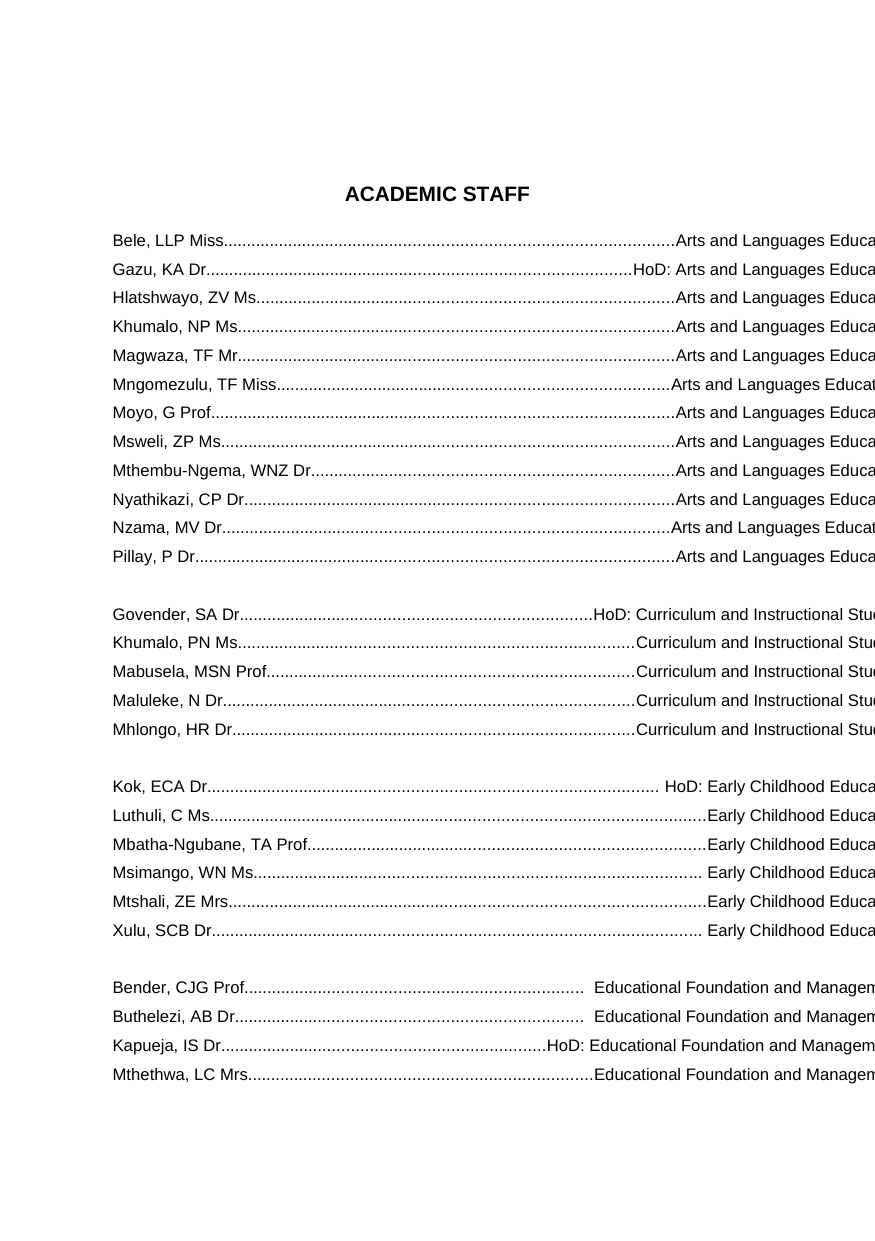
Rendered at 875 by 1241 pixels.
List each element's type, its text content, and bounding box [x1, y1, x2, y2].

text Mabusela, MSN Prof Curriculum and Instructional Studies [112, 662, 762, 681]
text ACADEMIC STAFF [112, 182, 762, 206]
text Kapueja, IS Dr HoD: Educational Foundation and Management [112, 1036, 762, 1055]
text Kok, ECA Dr HoD: Early Childhood Education [112, 777, 762, 796]
text Hlatshwayo, ZV Ms. Arts and Languages Education [112, 288, 762, 307]
text Msimango, WN Ms ... Early Childhood Education [112, 863, 762, 882]
text Nzama, MV Dr Arts and Languages Education [112, 518, 762, 537]
text Luthuli, C Ms Early Childhood Education [112, 806, 762, 825]
text Bender, CJG Prof. Educational Foundation and Management [112, 978, 762, 997]
text Mthethwa, LC Mrs. Educational Foundation and Management [112, 1064, 762, 1083]
text Moyo, G Prof Arts and Languages Education [112, 403, 762, 422]
text Khumalo, PN Ms Curriculum and Instructional Studies [112, 633, 762, 652]
text Mngomezulu, TF Miss. Arts and Languages Education [112, 374, 762, 393]
text Mtshali, ZE Mrs Early Childhood Education [112, 892, 762, 911]
text Mbatha-Ngubane, TA Prof Early Childhood Education [112, 834, 762, 853]
text Bele, LLP Miss. Arts and Languages Education [112, 231, 762, 250]
text Buthelezi, AB Dr. Educational Foundation and Management [112, 1007, 762, 1026]
text Govender, SA Dr HoD: Curriculum and Instructional Studies [112, 604, 762, 623]
text Maluleke, N Dr Curriculum and Instructional Studies [112, 691, 762, 710]
text Pillay, P Dr Arts and Languages Education [112, 547, 762, 566]
text Khumalo, NP Ms Arts and Languages Education [112, 317, 762, 336]
text Gazu, KA Dr HoD: Arts and Languages Education [112, 259, 762, 278]
text Msweli, ZP Ms Arts and Languages Education [112, 432, 762, 451]
text Magwaza, TF Mr Arts and Languages Education [112, 346, 762, 365]
text Nyathikazi, CP Dr Arts and Languages Education [112, 489, 762, 508]
text Xulu, SCB Dr ... Early Childhood Education [112, 921, 762, 940]
text Mhlongo, HR Dr Curriculum and Instructional Studies [112, 719, 762, 738]
text Mthembu-Ngema, WNZ Dr Arts and Languages Education [112, 461, 762, 480]
